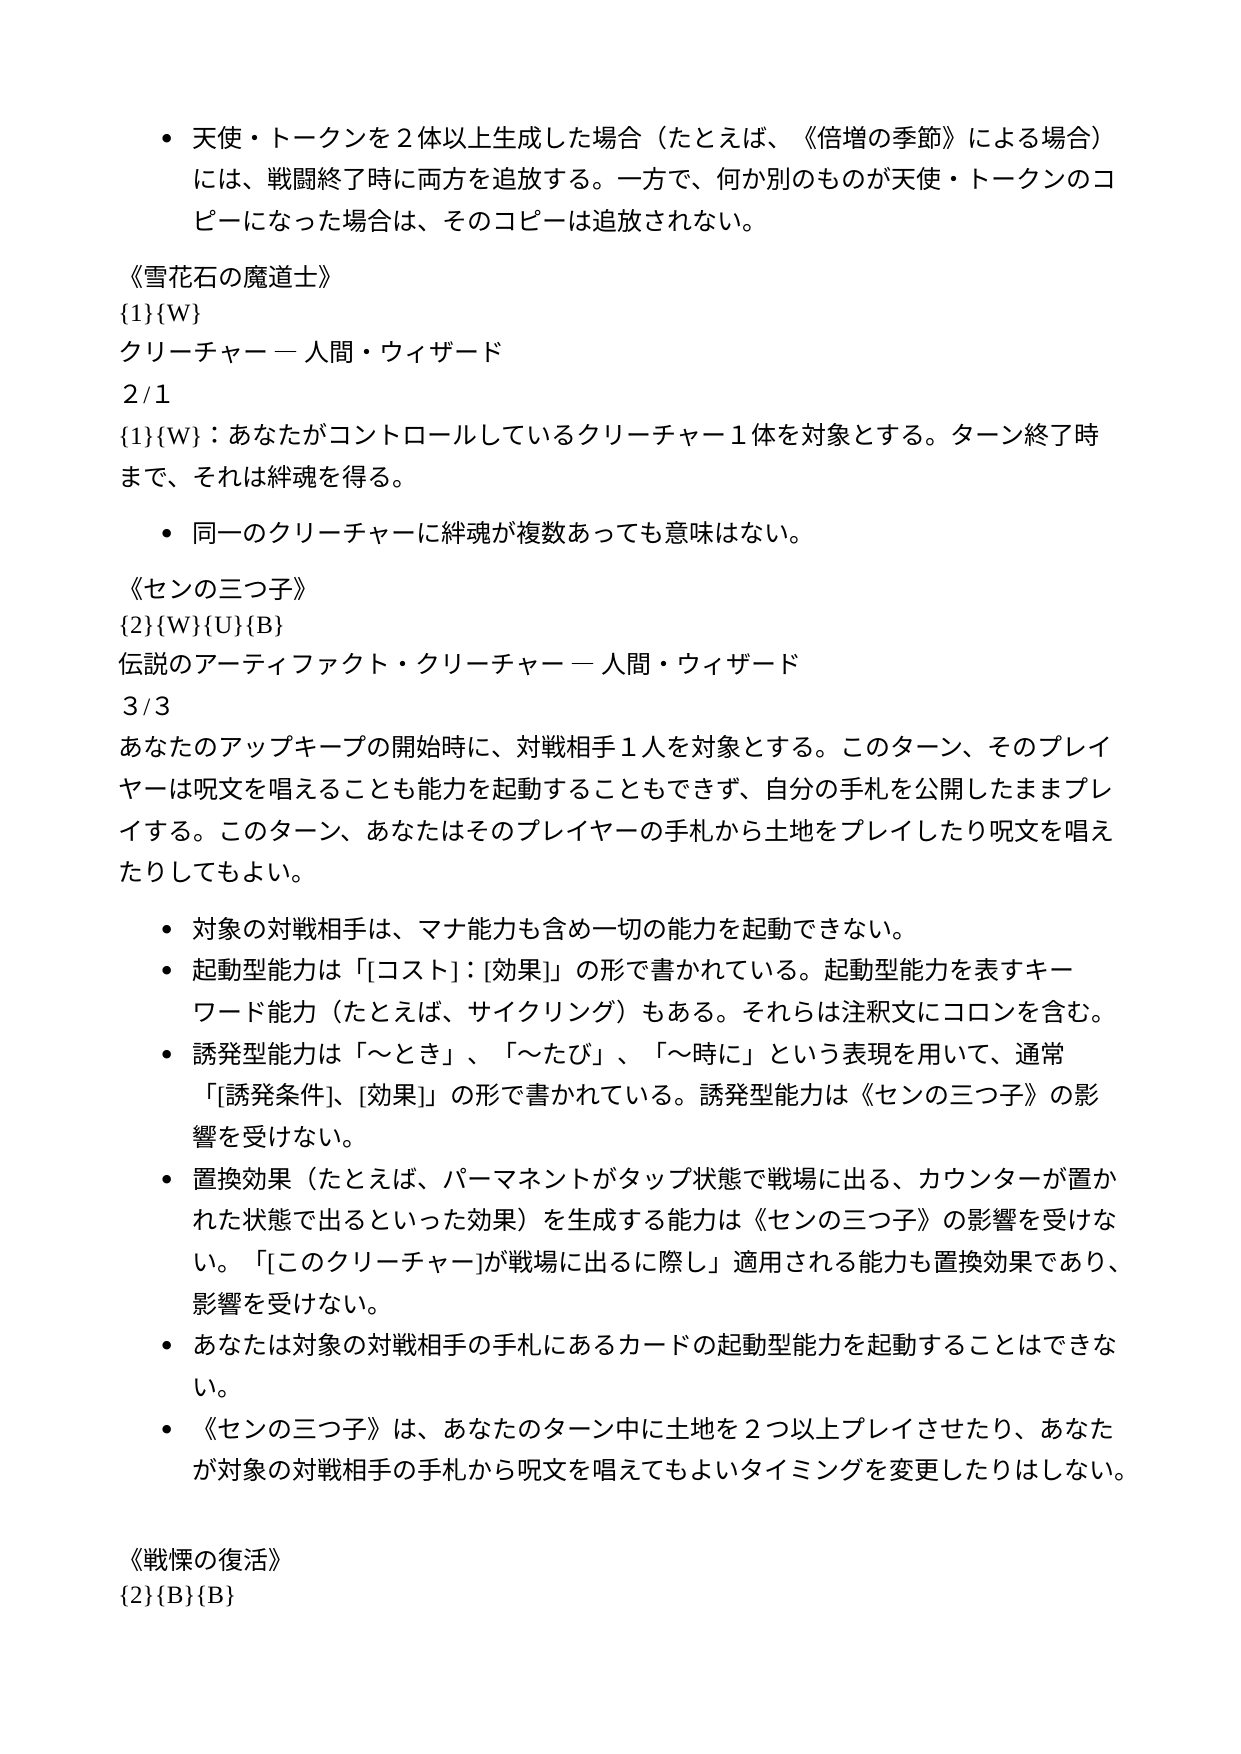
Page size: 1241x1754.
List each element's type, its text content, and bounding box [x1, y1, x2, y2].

text 《雪花石の魔道士》 {1}{W} クリーチャー ― 人間・ウィザード ２/１ {1}{W}：あなたがコントロールしているクリーチャー１体を対象とする。ターン終了時まで、それは絆魂を得る。 [118, 258, 1122, 494]
list 《センの三つ子》は、あなたのターン中に土地を２つ以上プレイさせたり、あなたが対象の対戦相手の手札から呪文を唱えてもよいタイミングを変更したりはしない。 [162, 1409, 1122, 1521]
list 誘発型能力は「～とき」、「～たび」、「～時に」という表現を用いて、通常「[誘発条件]、[効果]」の形で書かれている。誘発型能力は《センの三つ子》の影響を受けない。 [162, 1034, 1122, 1154]
list 対象の対戦相手は、マナ能力も含め一切の能力を起動できない。 [162, 909, 1122, 945]
list 置換効果（たとえば、パーマネントがタップ状態で戦場に出る、カウンターが置かれた状態で出るといった効果）を生成する能力は《センの三つ子》の影響を受けない。「[このクリーチャー]が戦場に出るに際し」適用される能力も置換効果であり、影響を受けない。 [162, 1159, 1122, 1320]
text 《センの三つ子》 {2}{W}{U}{B} 伝説のアーティファクト・クリーチャー ― 人間・ウィザード ３/３ あなたのアップキープの開始時に、対戦相手１人を対象とする。このターン、そのプレイヤーは呪文を唱えることも能力を起動することもできず、自分の手札を公開したままプレイする。このターン、あなたはそのプレイヤーの手札から土地をプレイしたり呪文を唱えたりしてもよい。 [118, 570, 1122, 889]
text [118, 1540, 1122, 1609]
list 天使・トークンを２体以上生成した場合（たとえば、《倍増の季節》による場合）には、戦闘終了時に両方を追放する。一方で、何か別のものが天使・トークンのコピーになった場合は、そのコピーは追放されない。 [162, 118, 1122, 238]
list 同一のクリーチャーに絆魂が複数あっても意味はない。 [162, 514, 1122, 550]
list 起動型能力は「[コスト]：[効果]」の形で書かれている。起動型能力を表すキーワード能力（たとえば、サイクリング）もある。それらは注釈文にコロンを含む。 [162, 951, 1122, 1029]
list あなたは対象の対戦相手の手札にあるカードの起動型能力を起動することはできない。 [162, 1326, 1122, 1404]
